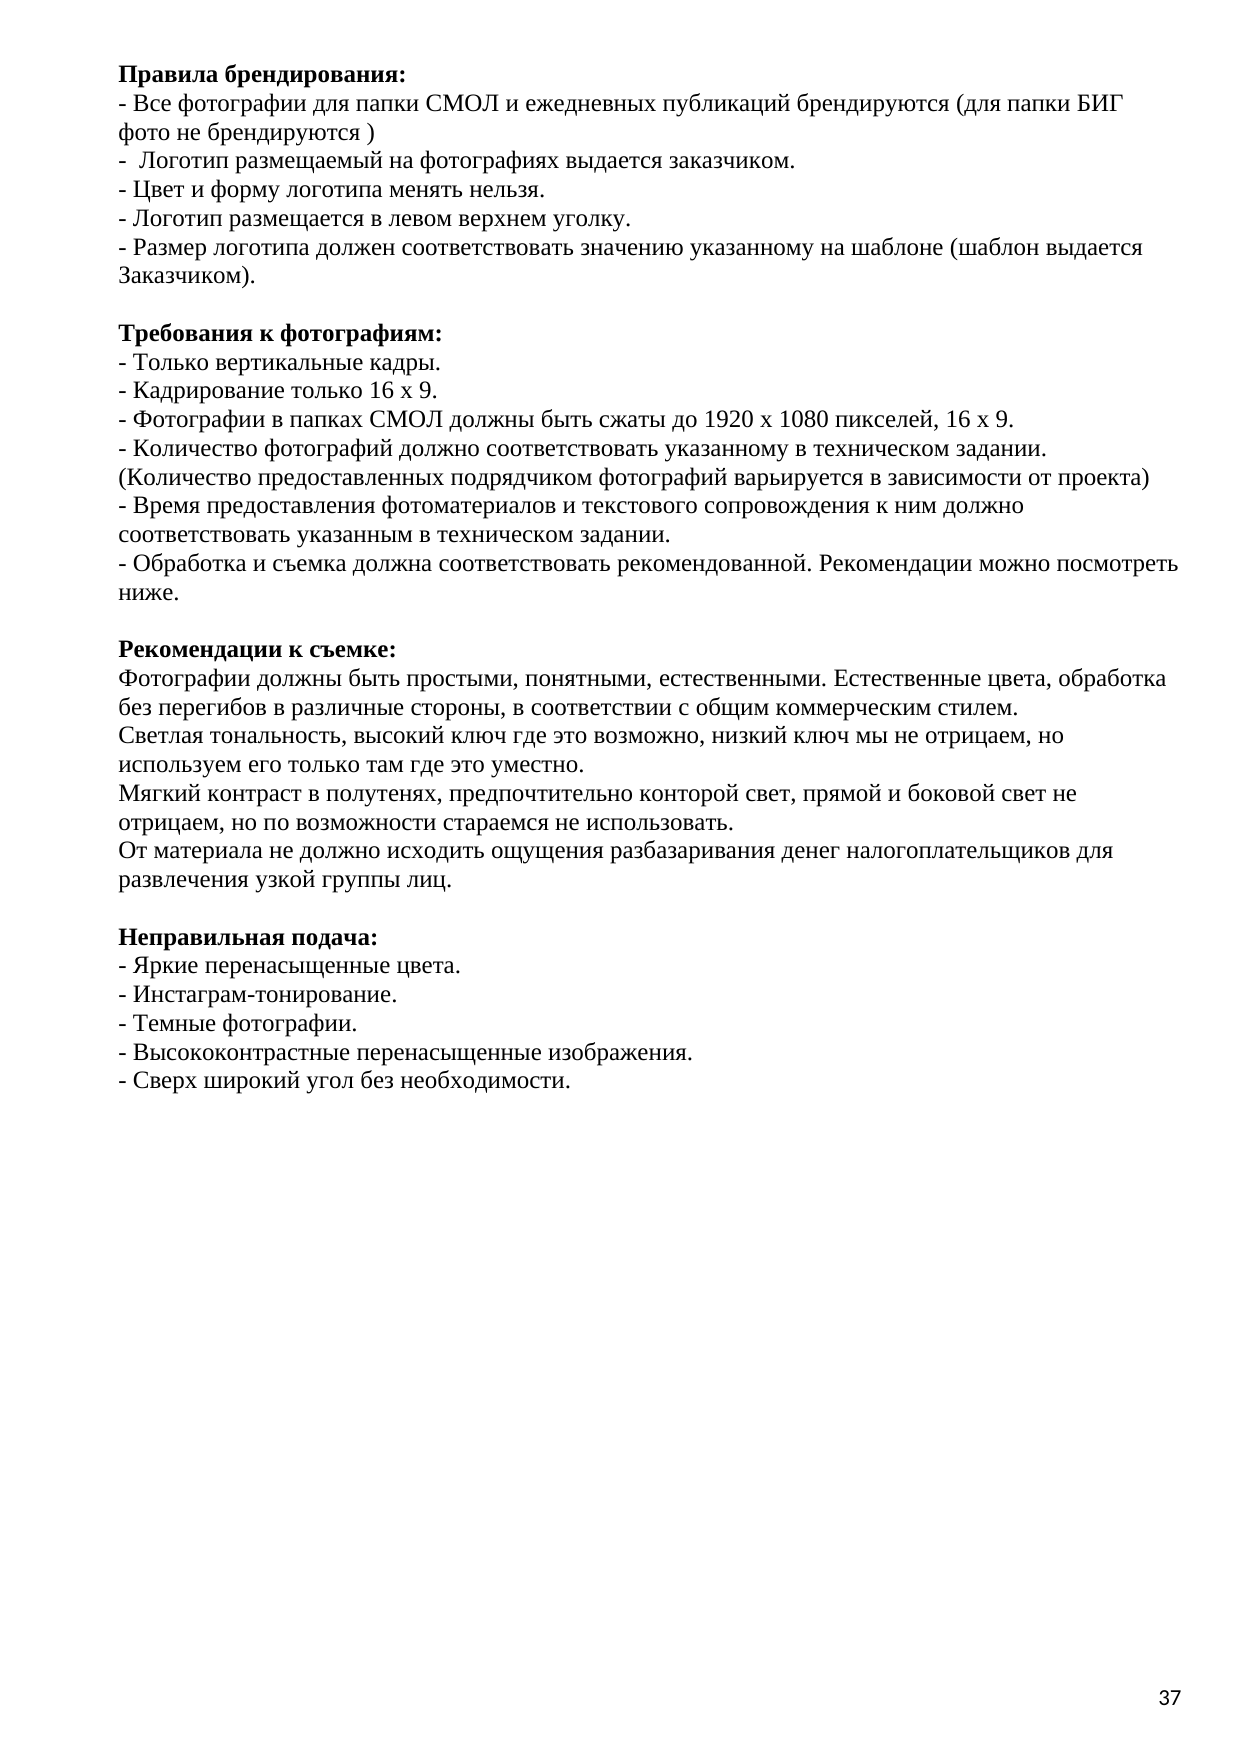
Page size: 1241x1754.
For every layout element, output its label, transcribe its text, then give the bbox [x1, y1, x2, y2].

text - Размер логотипа должен соответствовать значению указанному на шаблоне (шаблон выдается Заказчиком). Требования к фотографиям: - Только вертикальные кадры. - Кадрирование только 16 x 9. - Фотографии в папках СМОЛ должны быть сжаты до 1920 х 1080 пикселей, 16 x 9. - Количество фотографий должно соответствовать указанному в техническом задании. (Количество предоставленных подрядчиком фотографий варьируется в зависимости от проекта) - Время предоставления фотоматериалов и текстового сопровождения к ним должно соответствовать указанным в техническом задании. - Обработка и съемка должна соответствовать рекомендованной. Рекомендации можно посмотреть ниже. Рекомендации к съемке: Фотографии должны быть простыми, понятными, естественными. Естественные цвета, обработка без перегибов в различные стороны, в соответствии с общим коммерческим стилем. Светлая тональность, высокий ключ где это возможно, низкий ключ мы не отрицаем, но используем его только там где это уместно. Мягкий контраст в полутенях, предпочтительно конторой свет, прямой и боковой свет не отрицаем, но по возможности стараемся не использовать. От материала не должно исходить ощущения разбазаривания денег налогоплательщиков для развлечения узкой группы лиц. Неправильная подача: - Яркие перенасыщенные цвета. - Инстаграм-тонирование. - Темные фотографии. - Высококонтрастные перенасыщенные изображения. - Сверх широкий угол без необходимости. [118, 232, 1181, 1094]
text - Цвет и форму логотипа менять нельзя. [118, 174, 1181, 203]
text - Все фотографии для папки СМОЛ и ежедневных публикаций брендируются (для папки БИГ фото не брендируются ) [118, 88, 1181, 145]
text - Логотип размещаемый на фотографиях выдается заказчиком. [118, 145, 1181, 174]
text - Логотип размещается в левом верхнем уголку. [118, 203, 1181, 232]
text Правила брендирования: [118, 59, 1181, 88]
